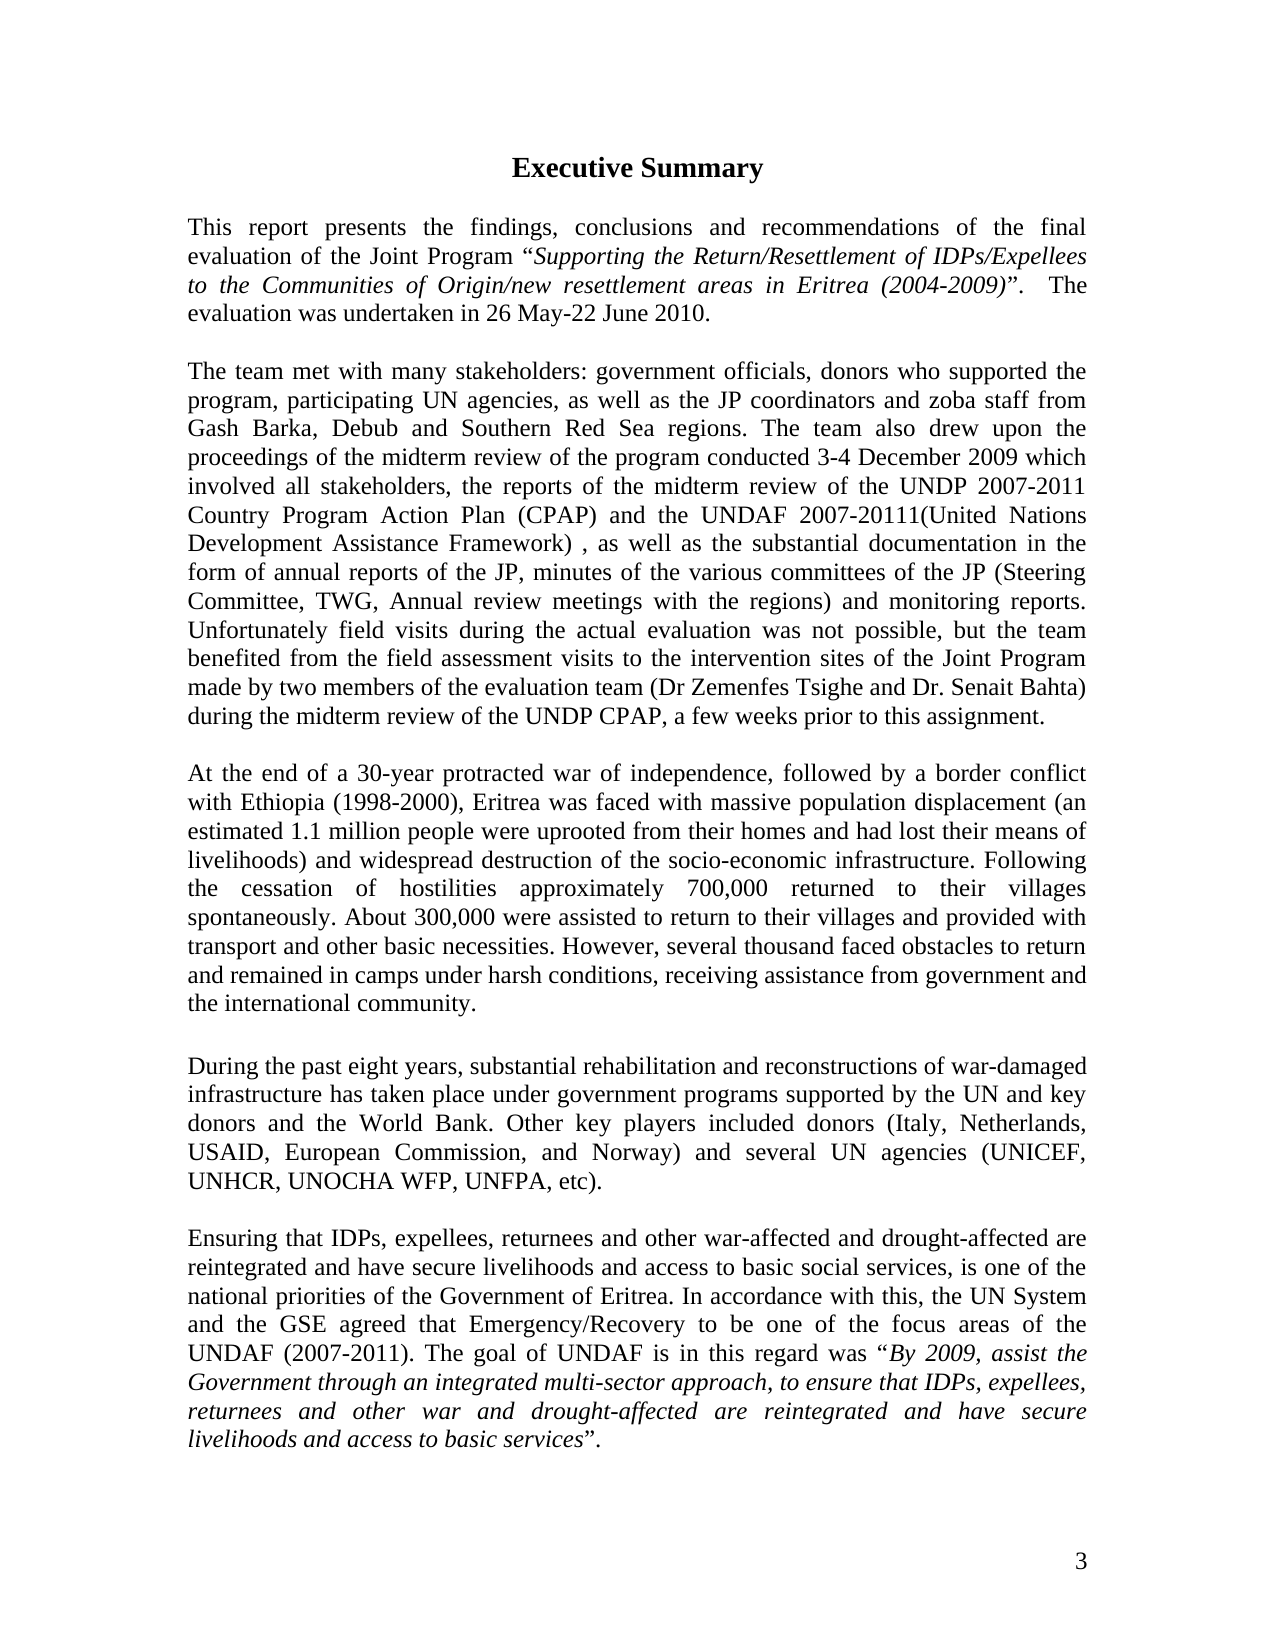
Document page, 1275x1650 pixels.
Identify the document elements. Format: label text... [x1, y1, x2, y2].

text The team met with many stakeholders: government officials, donors who supported the program, participating UN agencies, as well as the JP coordinators and zoba staff from Gash Barka, Debub and regions. The team also drew upon the proceedings of the midterm review of the program conducted 3-4 December 2009 which involved all stakeholders, the reports of the midterm review of the UNDP 2007-2011 Country Program Action Plan (CPAP) and the UNDAF 2007-20111(United Nations Development Assistance Framework) , as well as the substantial documentation in the form of annual reports of the JP, minutes of the various committees of the JP (Steering Committee, TWG, Annual review meetings with the regions) and monitoring reports. Unfortunately field visits during the actual evaluation was not possible, but the team benefited from the field assessment visits to the intervention sites of the Joint Program made by two members of the evaluation team (Dr Zemenfes Tsighe and Dr. Senait Bahta) during the midterm review of the UNDP CPAP, a few weeks prior to this assignment. [187, 356, 1087, 730]
text This report presents the findings, conclusions and recommendations of the final evaluation of the Joint Program “Supporting the Return/Resettlement of IDPs/Expellees to the Communities of Origin/new resettlement areas in (2004-2009)”. The evaluation was undertaken in 26 May-22 June 2010. [187, 212, 1087, 327]
text At the end of a 30-year protracted war of independence, followed by a border conflict with Ethiopia (1998-2000), Eritrea was faced with massive population displacement (an estimated 1.1 million people were uprooted from their homes and had lost their means of livelihoods) and widespread destruction of the socio-economic infrastructure. Following the cessation of hostilities approximately 700,000 returned to their villages spontaneously. About 300,000 were assisted to return to their villages and provided with transport and other basic necessities. However, several thousand faced obstacles to return and remained in camps under harsh conditions, receiving assistance from government and the international community. [187, 758, 1087, 1017]
text During the past eight years, substantial rehabilitation and reconstructions of war-damaged infrastructure has taken place under government programs supported by the UN and key donors and the World Bank. Other key players included donors (Italy, Netherlands, USAID, European Commission, and Norway) and several UN agencies (UNICEF, UNHCR, UNOCHA WFP, UNFPA, etc). [187, 1051, 1087, 1194]
text Executive Summary [187, 150, 1087, 183]
text Ensuring that IDPs, expellees, returnees and other war-affected and drought-affected are reintegrated and have secure livelihoods and access to basic social services, is one of the national priorities of the Government of Eritrea. In accordance with this, the UN System and the GSE agreed that Emergency/Recovery to be one of the focus areas of the UNDAF (2007-2011). The goal of UNDAF is in this regard was “By 2009, assist the Government through an integrated multi-sector approach, to ensure that IDPs, expellees, returnees and other war and drought-affected are reintegrated and have secure livelihoods and access to basic services”. [187, 1223, 1087, 1453]
